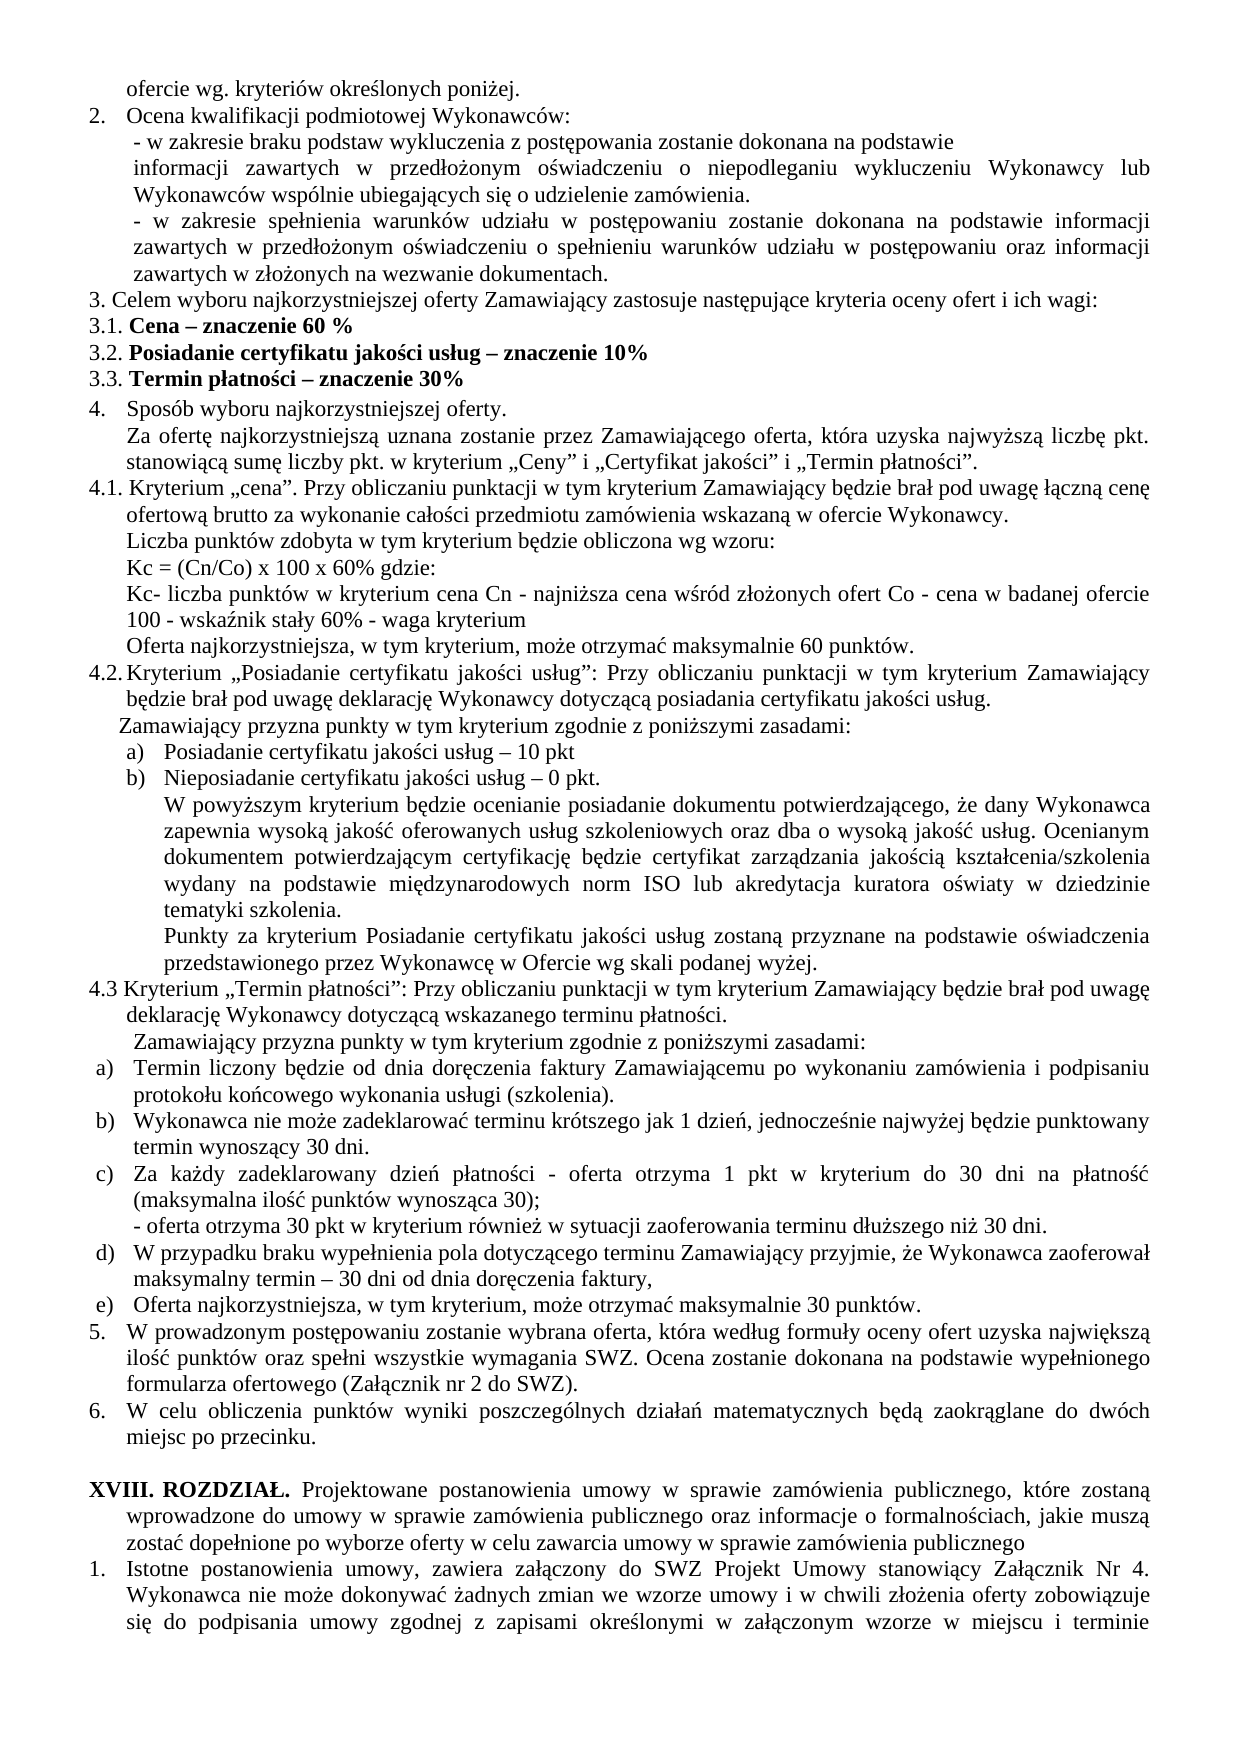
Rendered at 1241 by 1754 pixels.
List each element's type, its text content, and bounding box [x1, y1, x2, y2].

text 3.2. Posiadanie certyfikatu jakości usług – znaczenie 10% [89, 339, 1151, 365]
list Posiadanie certyfikatu jakości usług – 10 pkt [126, 738, 1151, 764]
text Zamawiający przyzna punkty w tym kryterium zgodnie z poniższymi zasadami: [118, 712, 1151, 738]
text c) Za każdy zadeklarowany dzień płatności - oferta otrzyma 1 pkt w kryterium do 30 dni na płatność (maksymalna ilość punktów wynosząca 30); [96, 1160, 1151, 1212]
text 6. W celu obliczenia punktów wyniki poszczególnych działań matematycznych będą zaokrąglane do dwóch miejsc po przecinku. [89, 1397, 1151, 1449]
text XVIII. ROZDZIAŁ. Projektowane postanowienia umowy w sprawie zamówienia publicznego, które zostaną wprowadzone do umowy w sprawie zamówienia publicznego oraz informacje o formalnościach, jakie muszą zostać dopełnione po wyborze oferty w celu zawarcia umowy w sprawie zamówienia publicznego [89, 1476, 1151, 1555]
text 4. Sposób wyboru najkorzystniejszej oferty. [89, 395, 1151, 422]
text e) Oferta najkorzystniejsza, w tym kryterium, może otrzymać maksymalnie 30 punktów. [96, 1291, 1151, 1318]
text Oferta najkorzystniejsza, w tym kryterium, może otrzymać maksymalnie 60 punktów. [126, 633, 1151, 659]
text 4.1. Kryterium „cena”. Przy obliczaniu punktacji w tym kryterium Zamawiający będzie brał pod uwagę łączną cenę ofertową brutto za wykonanie całości przedmiotu zamówienia wskazaną w ofercie Wykonawcy. [89, 474, 1151, 527]
text - w zakresie braku podstaw wykluczenia z postępowania zostanie dokonana na podstawie [89, 128, 1151, 154]
text informacji zawartych w przedłożonym oświadczeniu o niepodleganiu wykluczeniu Wykonawcy lub Wykonawców wspólnie ubiegających się o udzielenie zamówienia. [133, 154, 1151, 207]
text Za ofertę najkorzystniejszą uznana zostanie przez Zamawiającego oferta, która uzyska najwyższą liczbę pkt. stanowiącą sumę liczby pkt. w kryterium „Ceny” i „Certyfikat jakości” i „Termin płatności”. [126, 422, 1151, 474]
text Kc = (Cn/Co) x 100 x 60% gdzie: [126, 553, 1151, 580]
text 4.2. Kryterium „Posiadanie certyfikatu jakości usług”: Przy obliczaniu punktacji w tym kryterium Zamawiający będzie brał pod uwagę deklarację Wykonawcy dotyczącą posiadania certyfikatu jakości usług. [89, 659, 1151, 712]
text b) Wykonawca nie może zadeklarować terminu krótszego jak 1 dzień, jednocześnie najwyżej będzie punktowany termin wynoszący 30 dni. [96, 1107, 1151, 1160]
text 3. Celem wyboru najkorzystniejszej oferty Zamawiający zastosuje następujące kryteria oceny ofert i ich wagi: [89, 286, 1151, 312]
text 3.3. Termin płatności – znaczenie 30% [89, 365, 1151, 392]
text - oferta otrzyma 30 pkt w kryterium również w sytuacji zaoferowania terminu dłuższego niż 30 dni. [133, 1212, 1151, 1239]
text Liczba punktów zdobyta w tym kryterium będzie obliczona wg wzoru: [126, 527, 1151, 553]
text 5. W prowadzonym postępowaniu zostanie wybrana oferta, która według formuły oceny ofert uzyska największą ilość punktów oraz spełni wszystkie wymagania SWZ. Ocena zostanie dokonana na podstawie wypełnionego formularza ofertowego (Załącznik nr 2 do SWZ). [89, 1318, 1151, 1397]
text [89, 75, 1151, 102]
text d) W przypadku braku wypełnienia pola dotyczącego terminu Zamawiający przyjmie, że Wykonawca zaoferował maksymalny termin – 30 dni od dnia doręczenia faktury, [96, 1239, 1151, 1291]
text 4.3 Kryterium „Termin płatności”: Przy obliczaniu punktacji w tym kryterium Zamawiający będzie brał pod uwagę deklarację Wykonawcy dotyczącą wskazanego terminu płatności. [89, 975, 1151, 1028]
list Nieposiadanie certyfikatu jakości usług – 0 pkt. [126, 764, 1151, 791]
text a) Termin liczony będzie od dnia doręczenia faktury Zamawiającemu po wykonaniu zamówienia i podpisaniu protokołu końcowego wykonania usługi (szkolenia). [96, 1054, 1151, 1107]
text - w zakresie spełnienia warunków udziału w postępowaniu zostanie dokonana na podstawie informacji zawartych w przedłożonym oświadczeniu o spełnieniu warunków udziału w postępowaniu oraz informacji zawartych w złożonych na wezwanie dokumentach. [133, 207, 1151, 286]
text Zamawiający przyzna punkty w tym kryterium zgodnie z poniższymi zasadami: [133, 1028, 1151, 1054]
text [89, 1555, 1151, 1634]
list W powyższym kryterium będzie ocenianie posiadanie dokumentu potwierdzającego, że dany Wykonawca zapewnia wysoką jakość oferowanych usług szkoleniowych oraz dba o wysoką jakość usług. Ocenianym dokumentem potwierdzającym certyfikację będzie certyfikat zarządzania jakością kształcenia/szkolenia wydany na podstawie międzynarodowych norm ISO lub akredytacja kuratora oświaty w dziedzinie tematyki szkolenia. [164, 791, 1151, 922]
text Kc- liczba punktów w kryterium cena Cn - najniższa cena wśród złożonych ofert Co - cena w badanej ofercie 100 - wskaźnik stały 60% - waga kryterium [126, 580, 1151, 633]
text 2. Ocena kwalifikacji podmiotowej Wykonawców: [89, 102, 1151, 128]
list Punkty za kryterium Posiadanie certyfikatu jakości usług zostaną przyznane na podstawie oświadczenia przedstawionego przez Wykonawcę w Ofercie wg skali podanej wyżej. [164, 922, 1151, 975]
text 3.1. Cena – znaczenie 60 % [89, 312, 1151, 339]
